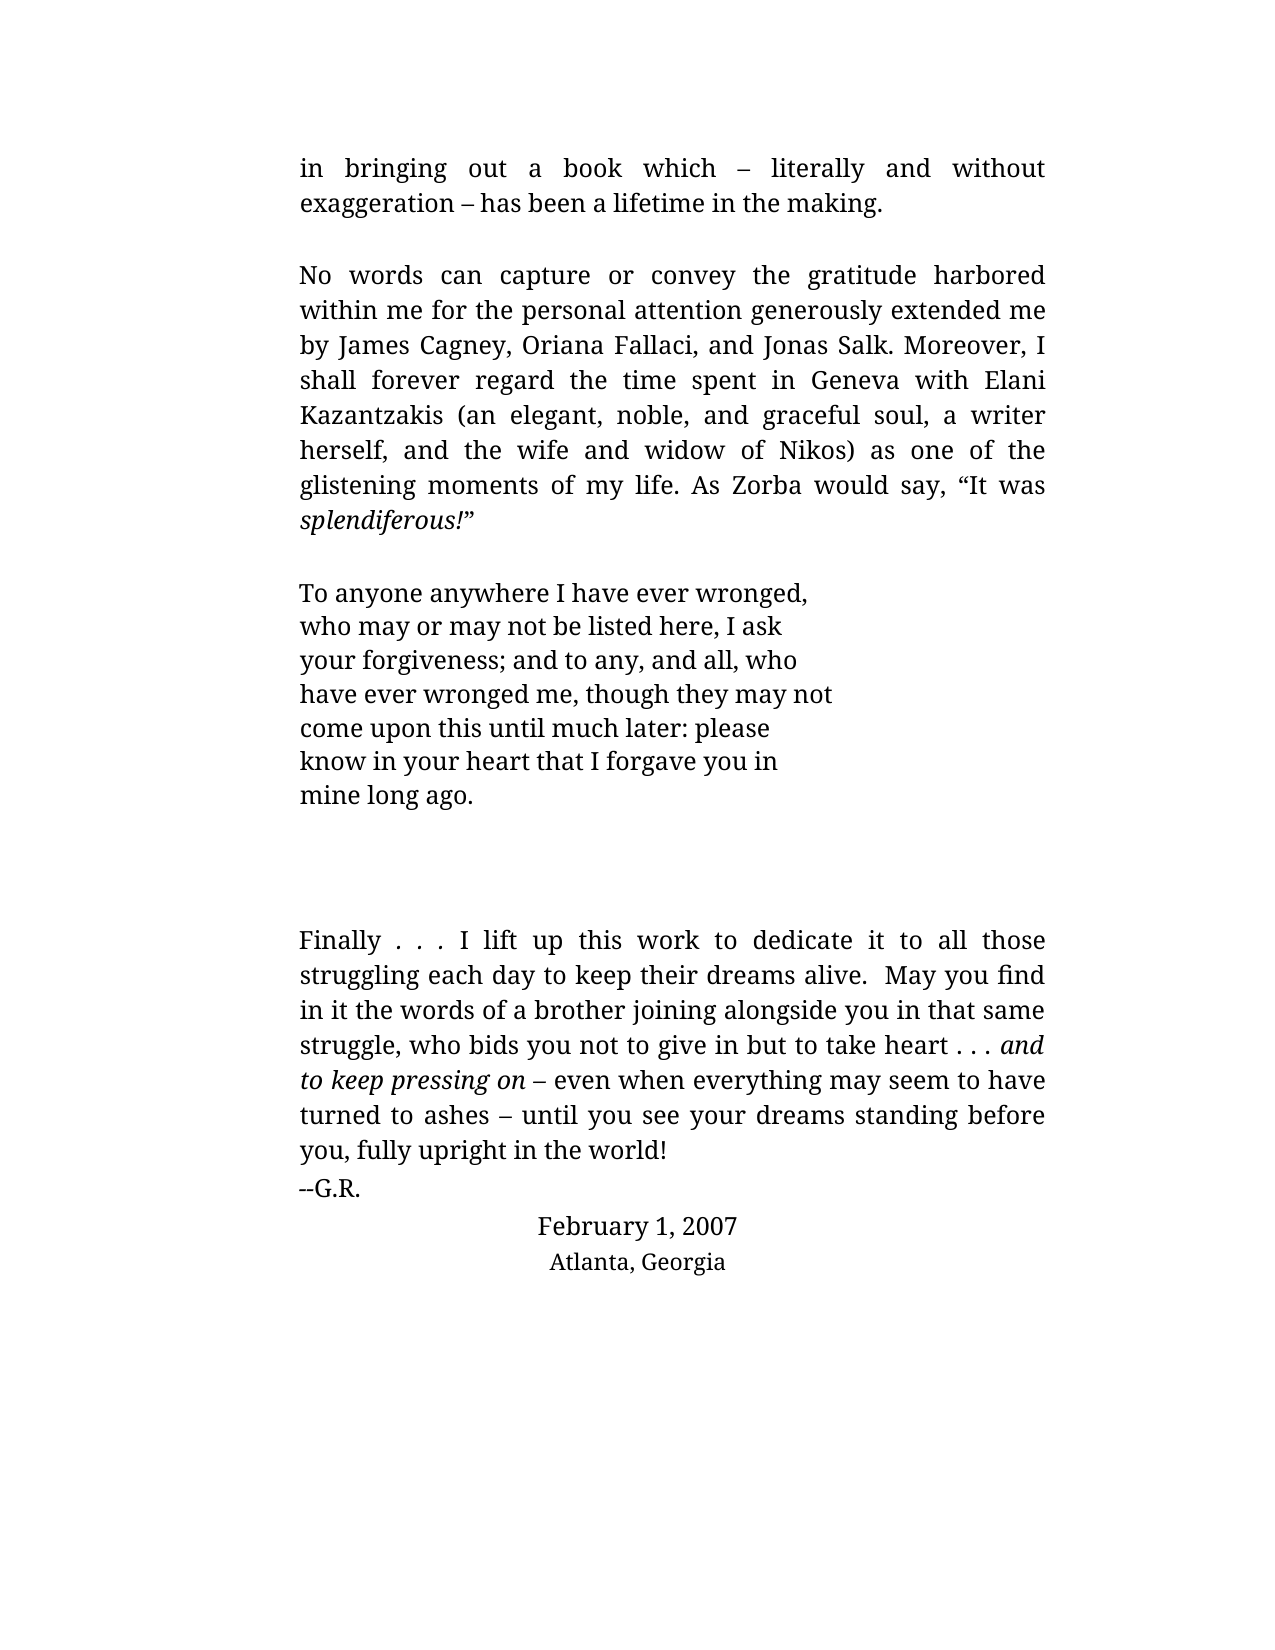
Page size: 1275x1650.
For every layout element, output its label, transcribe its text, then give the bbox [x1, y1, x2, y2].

text No words can capture or convey the gratitude harbored within me for the personal attention generously extended me by James Cagney, Oriana Fallaci, and Jonas Salk. Moreover, I shall forever regard the time spent in Geneva with Elani Kazantzakis (an elegant, noble, and graceful soul, a writer herself, and the wife and widow of Nikos) as one of the glistening moments of my life. As Zorba would say, “It was splendiferous!” [298, 258, 1046, 537]
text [298, 150, 1046, 219]
text February 1, 2007 [228, 1209, 1046, 1243]
text --G.R. [298, 1171, 1046, 1204]
text Atlanta, Georgia [229, 1246, 1046, 1277]
text Finally . . . I lift up this work to dedicate it to all those struggling each day to keep their dreams alive. May you find in it the words of a brother joining alongside you in that same struggle, who bids you not to give in but to take heart . . . and to keep pressing on – even when everything may seem to have turned to ashes – until you see your dreams standing before you, fully upright in the world! [298, 922, 1046, 1166]
text To anyone anywhere I have ever wronged, who may or may not be listed here, I ask your forgiveness; and to any, and all, who have ever wronged me, though they may not come upon this until much later: please know in your heart that I forgave you in mine long ago. [298, 576, 837, 812]
